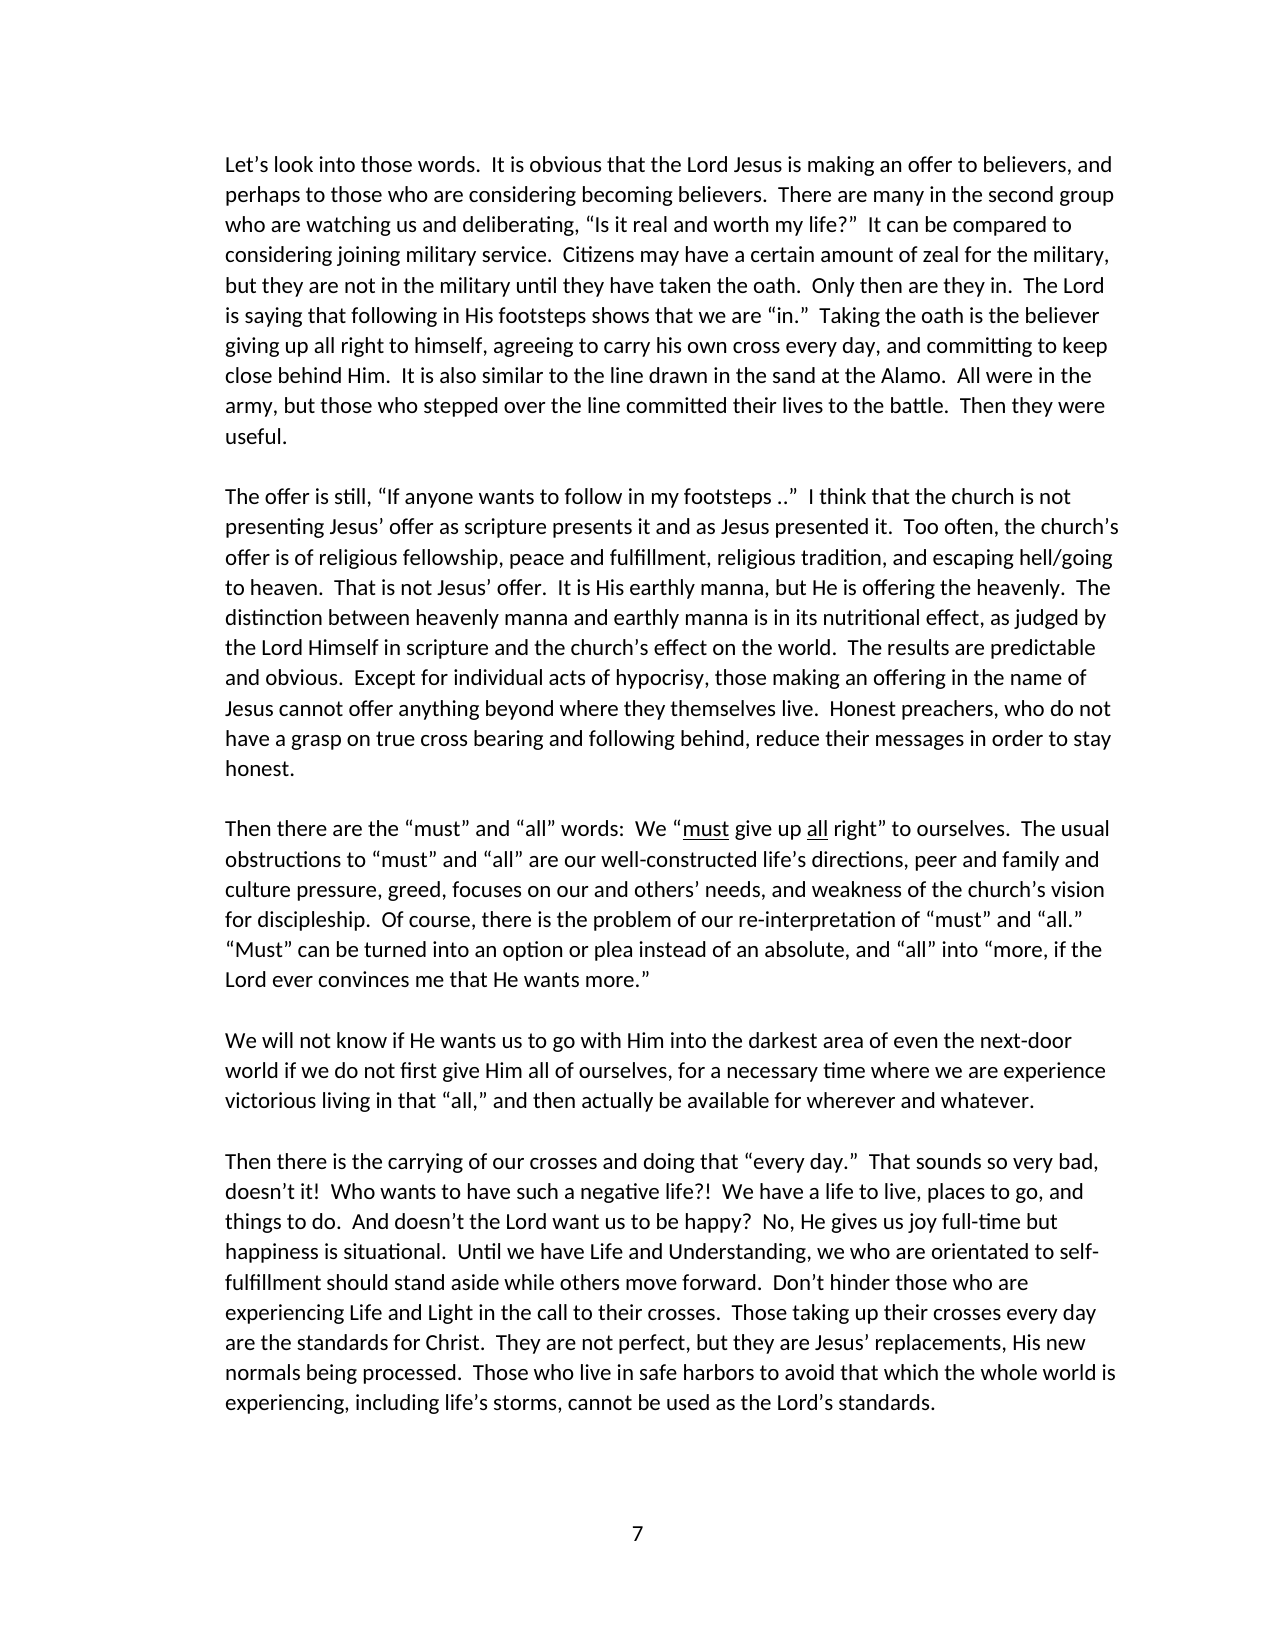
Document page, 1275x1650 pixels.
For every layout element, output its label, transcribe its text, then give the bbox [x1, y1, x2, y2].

list Then there are the “must” and “all” words: We “must give up all right” to ourselves. The usual obstructions to “must” and “all” are our well-constructed life’s directions, peer and family and culture pressure, greed, focuses on our and others’ needs, and weakness of the church’s vision for discipleship. Of course, there is the problem of our re-interpretation of “must” and “all.” “Must” can be turned into an option or plea instead of an absolute, and “all” into “more, if the Lord ever convinces me that He wants more.” [225, 814, 1125, 994]
list Let’s look into those words. It is obvious that the Lord Jesus is making an offer to believers, and perhaps to those who are considering becoming believers. There are many in the second group who are watching us and deliberating, “Is it real and worth my life?” It can be compared to considering joining military service. Citizens may have a certain amount of zeal for the military, but they are not in the military until they have taken the oath. Only then are they in. The Lord is saying that following in His footsteps shows that we are “in.” Taking the oath is the believer giving up all right to himself, agreeing to carry his own cross every day, and committing to keep close behind Him. It is also similar to the line drawn in the sand at the Alamo. All were in the army, but those who stepped over the line committed their lives to the battle. Then they were useful. [225, 150, 1125, 450]
list Then there is the carrying of our crosses and doing that “every day.” That sounds so very bad, doesn’t it! Who wants to have such a negative life?! We have a life to live, places to go, and things to do. And doesn’t the Lord want us to be happy? No, He gives us joy full-time but happiness is situational. Until we have Life and Understanding, we who are orientated to self-fulfillment should stand aside while others move forward. Don’t hinder those who are experiencing Life and Light in the call to their crosses. Those taking up their crosses every day are the standards for Christ. They are not perfect, but they are Jesus’ replacements, His new normals being processed. Those who live in safe harbors to avoid that which the whole world is experiencing, including life’s storms, cannot be used as the Lord’s standards. [225, 1147, 1125, 1417]
list We will not know if He wants us to go with Him into the darkest area of even the next-door world if we do not first give Him all of ourselves, for a necessary time where we are experience victorious living in that “all,” and then actually be available for wherever and whatever. [225, 1026, 1125, 1114]
list The offer is still, “If anyone wants to follow in my footsteps ..” I think that the church is not presenting Jesus’ offer as scripture presents it and as Jesus presented it. Too often, the church’s offer is of religious fellowship, peace and fulfillment, religious tradition, and escaping hell/going to heaven. That is not Jesus’ offer. It is His earthly manna, but He is offering the heavenly. The distinction between heavenly manna and earthly manna is in its nutritional effect, as judged by the Lord Himself in scripture and the church’s effect on the world. The results are predictable and obvious. Except for individual acts of hypocrisy, those making an offering in the name of Jesus cannot offer anything beyond where they themselves live. Honest preachers, who do not have a grasp on true cross bearing and following behind, reduce their messages in order to stay honest. [225, 482, 1125, 782]
